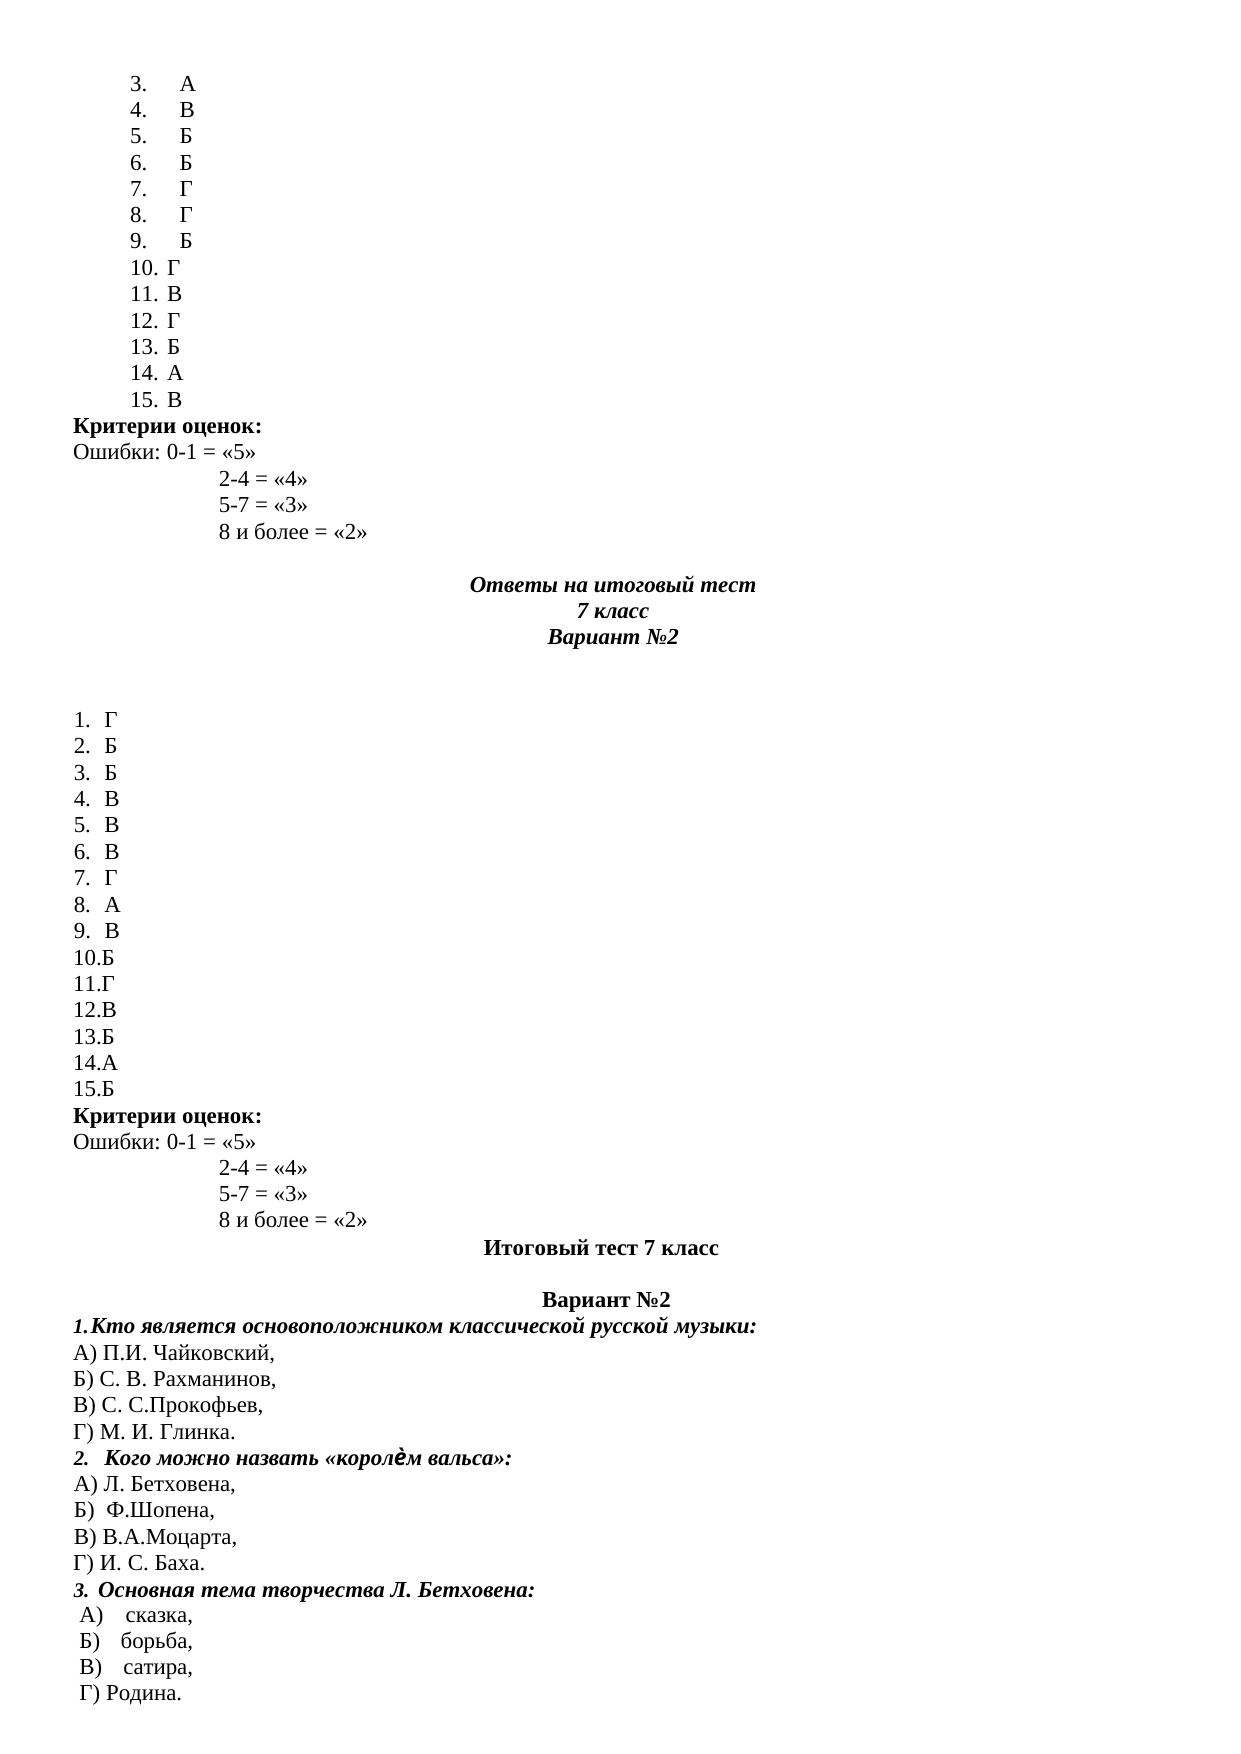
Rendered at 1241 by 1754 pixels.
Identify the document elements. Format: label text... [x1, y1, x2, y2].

text 5-7 = «3» [219, 1181, 1076, 1207]
list Б [130, 123, 1076, 149]
text А) сказка, Б) борьба, В) сатира, Г) Родина. [79, 1602, 193, 1706]
subtitle Кого можно назвать «королѐм вальса»: [73, 1444, 1076, 1470]
text 8 и более = «2» [219, 518, 1076, 544]
text А) Л. Бетховена, Б) Ф.Шопена, В) В.А.Моцарта, [74, 1470, 238, 1549]
list Б [73, 733, 1076, 759]
list Г [130, 202, 1076, 228]
text 5-7 = «3» [219, 491, 1076, 518]
text Г) И. С. Баха. [73, 1549, 1076, 1576]
subtitle Итоговый тест 7 класс [483, 1234, 1076, 1260]
list В 10.Б 11.Г 12.В 13.Б 14.А 15.Б [73, 917, 121, 1102]
subtitle Кто является основоположником классической русской музыки: [73, 1313, 1076, 1339]
subtitle Вариант №2 [542, 1287, 1076, 1313]
list Г [73, 864, 1076, 891]
list Б [130, 333, 1076, 359]
subtitle Основная тема творчества Л. Бетховена: [73, 1576, 1076, 1602]
list Г [130, 307, 1076, 333]
list Б [130, 149, 1076, 175]
list Г [130, 175, 1076, 202]
list Г [73, 707, 1076, 733]
text Ошибки: 0-1 = «5» [73, 1128, 1076, 1154]
subtitle Критерии оценок: [73, 1102, 1076, 1128]
list В [73, 786, 1076, 812]
text 8 и более = «2» [219, 1207, 1076, 1233]
text А) П.И. Чайковский, Б) С. В. Рахманинов, В) С. С.Прокофьев, Г) М. И. Глинка. [73, 1339, 279, 1444]
text 2-4 = «4» [219, 1154, 1076, 1181]
list В [130, 281, 1076, 307]
list А [130, 359, 1076, 386]
list Б [130, 228, 1076, 254]
subtitle Критерии оценок: [73, 413, 1076, 439]
list А [73, 891, 1076, 917]
list Г [130, 254, 1076, 281]
list А [130, 70, 1076, 96]
text Вариант №2 [469, 624, 757, 650]
list В [73, 838, 1076, 864]
list В [130, 386, 1076, 412]
text Ошибки: 0-1 = «5» [73, 439, 1076, 465]
subtitle Ответы на итоговый тест 7 класс [469, 571, 757, 624]
list В [73, 812, 1076, 838]
list В [130, 96, 1076, 123]
text 2-4 = «4» [219, 465, 1076, 491]
list Б [73, 759, 1076, 786]
